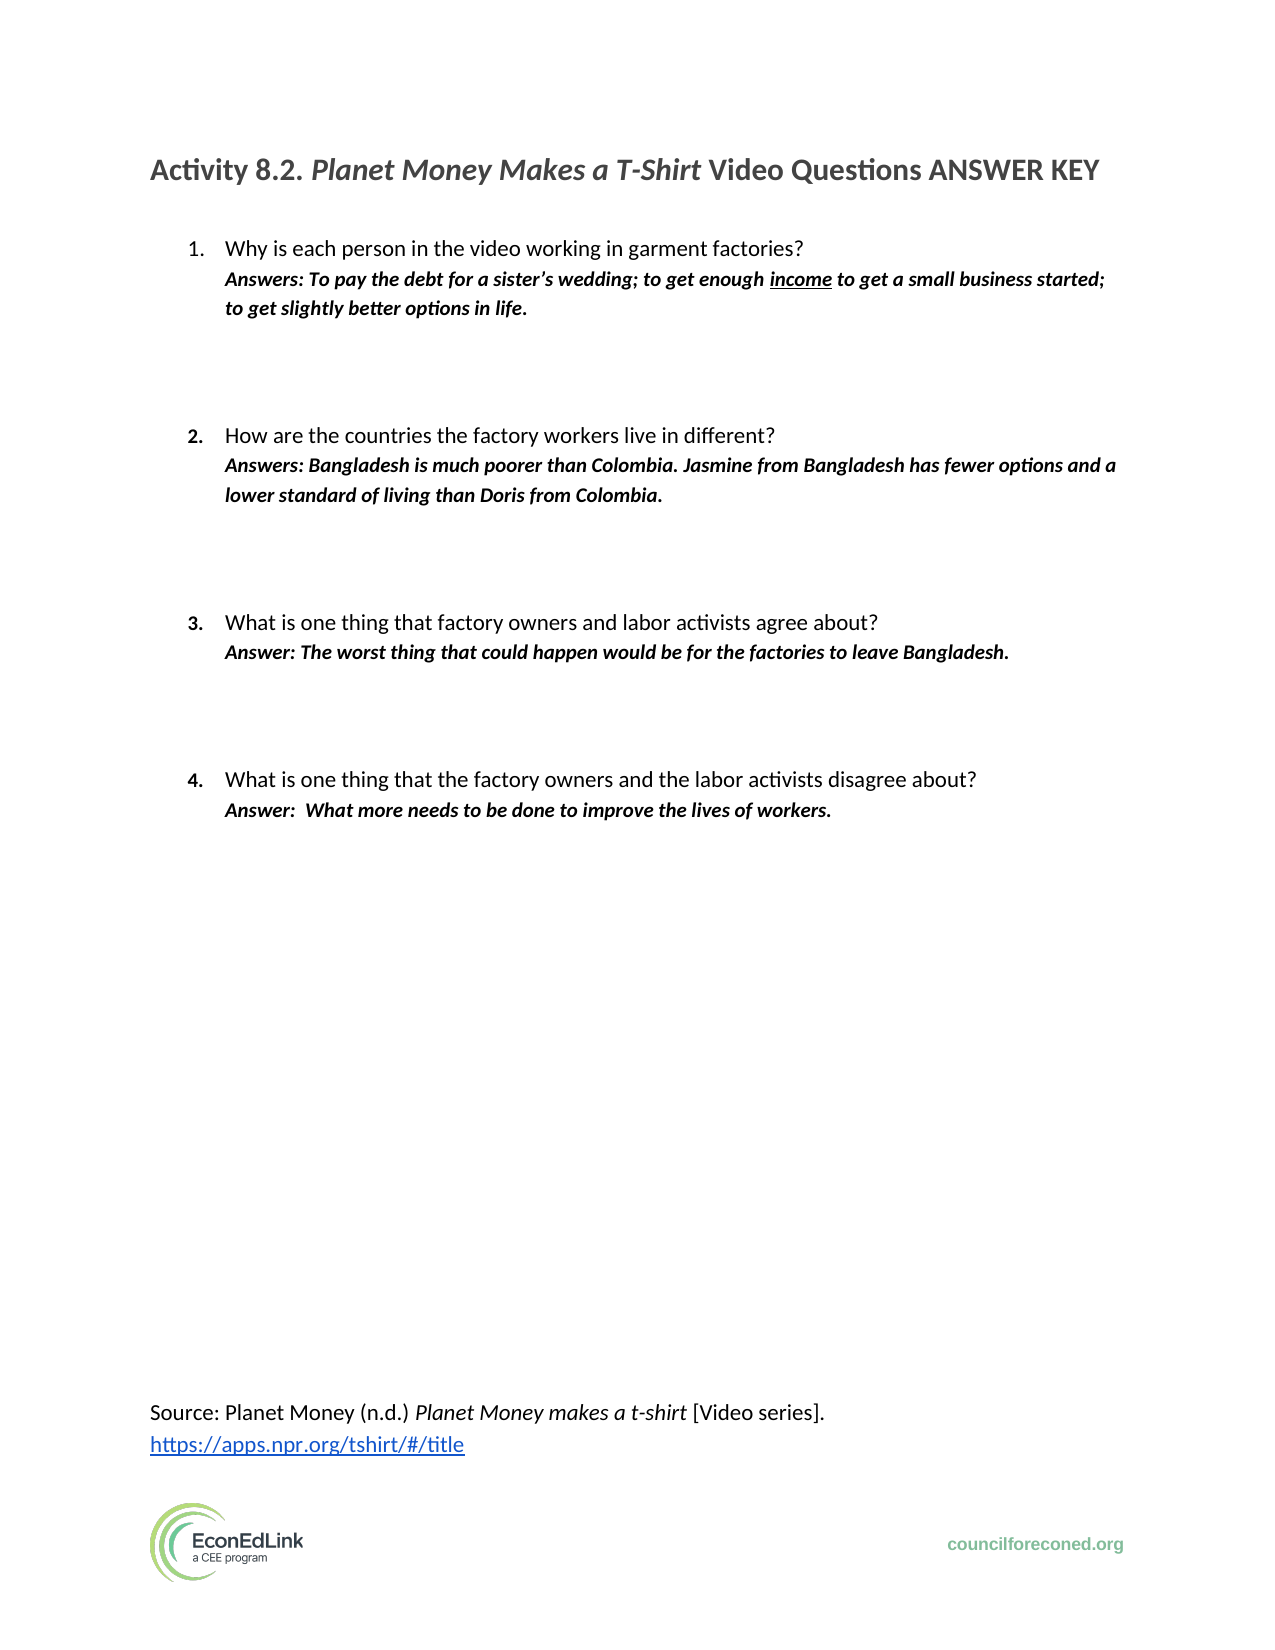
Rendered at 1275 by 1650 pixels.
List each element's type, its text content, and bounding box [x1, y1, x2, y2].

subtitle Activity 8.2. Planet Money Makes a T-Shirt Video Questions ANSWER KEY [150, 150, 1125, 188]
list How are the countries the factory workers live in different? Answers: Bangladesh is much poorer than Colombia. Jasmine from Bangladesh has fewer options and a lower standard of living than Doris from Colombia. [187, 421, 1125, 507]
text Source: Planet Money (n.d.) Planet Money makes a t-shirt [Video series]. https://apps.npr.org/tshirt/#/title [150, 1398, 1125, 1458]
list Why is each person in the video working in garment factories? Answers: To pay the debt for a sister’s wedding; to get enough income to get a small business started; to get slightly better options in life. [187, 234, 1125, 321]
list What is one thing that factory owners and labor activists agree about? Answer: The worst thing that could happen would be for the factories to leave Bangladesh. [187, 608, 1125, 665]
list What is one thing that the factory owners and the labor activists disagree about? Answer: What more needs to be done to improve the lives of workers. [187, 765, 1125, 822]
